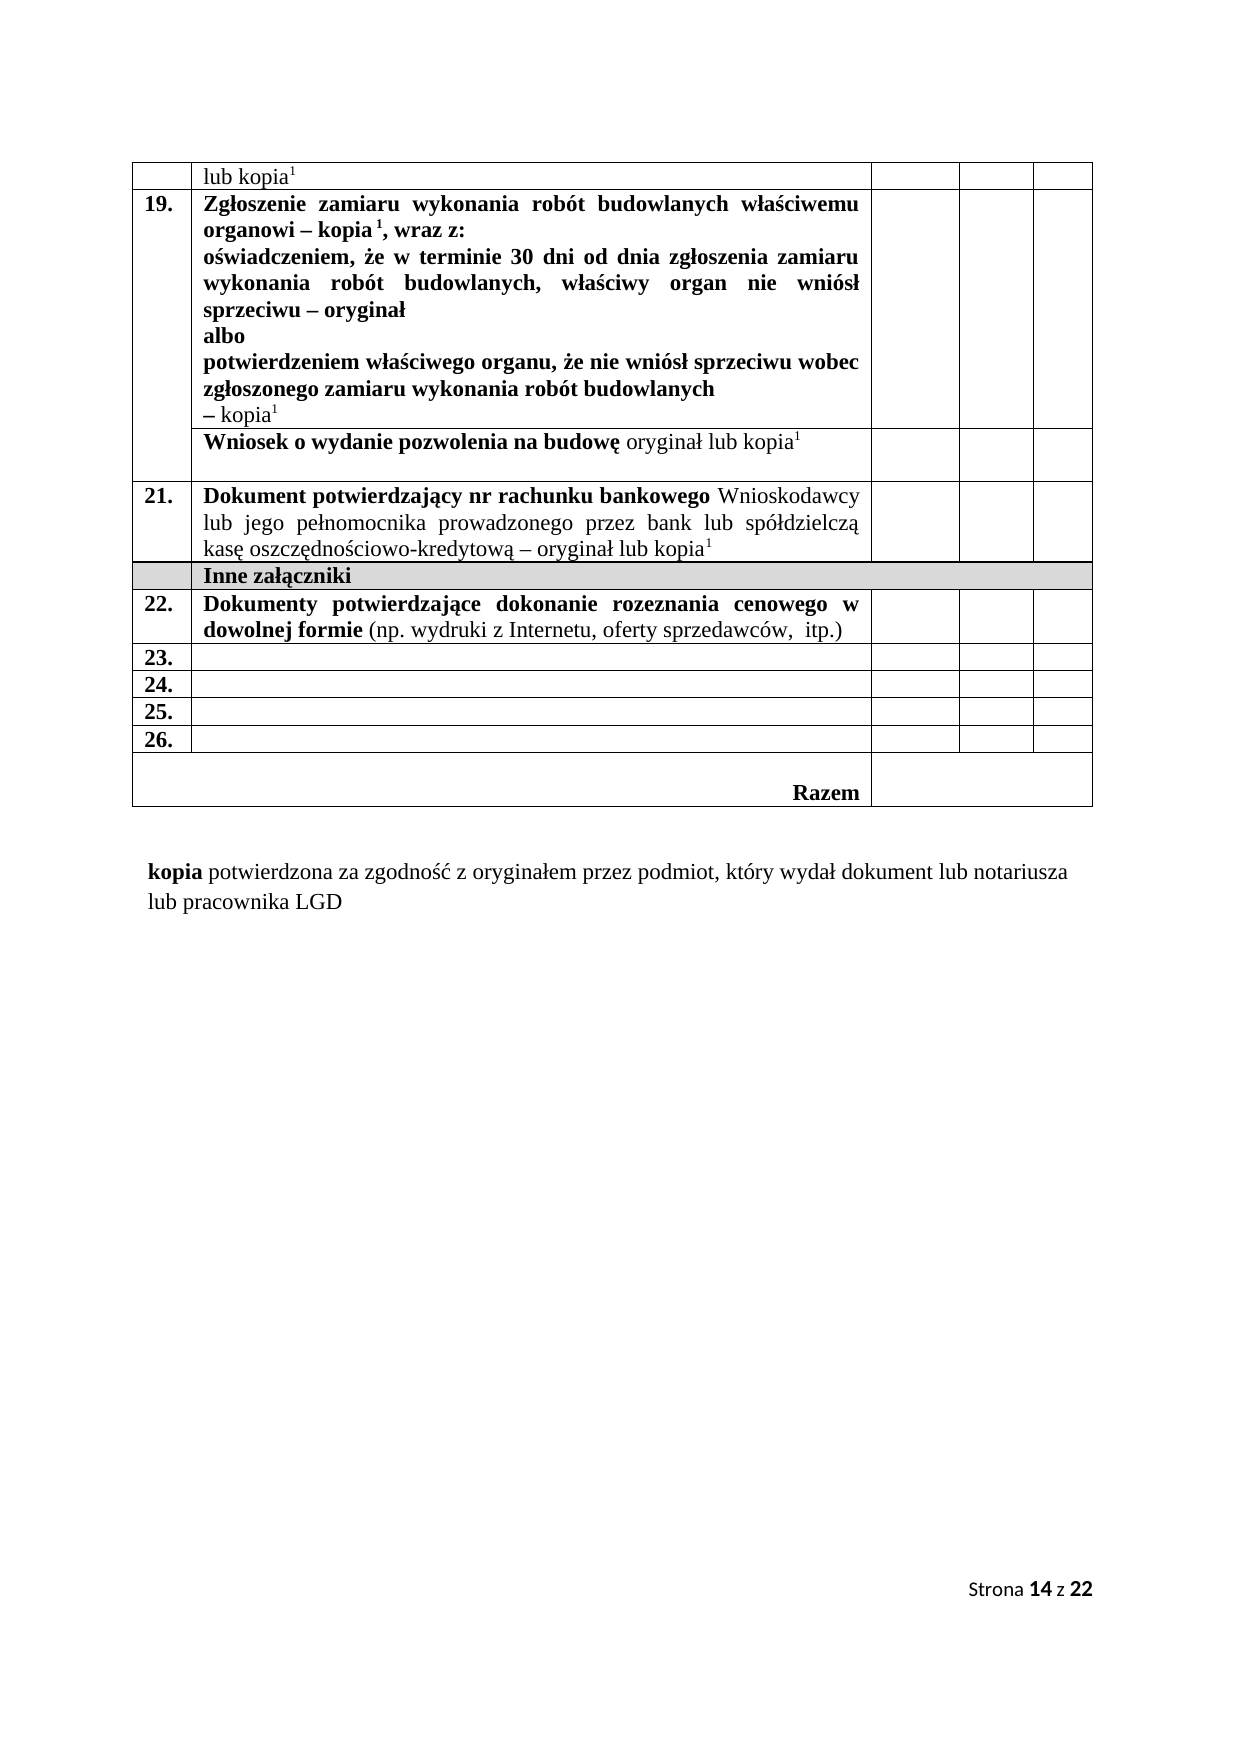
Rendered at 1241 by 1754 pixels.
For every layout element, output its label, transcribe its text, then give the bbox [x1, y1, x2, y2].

text kopia potwierdzona za zgodność z oryginałem przez podmiot, który wydał dokument lub notariusza lub pracownika LGD [148, 858, 1093, 914]
table_cell [1034, 482, 1092, 561]
table_cell Inne załączniki [192, 563, 1092, 589]
table_cell Dokument potwierdzający nr rachunku bankowego Wnioskodawcy lub jego pełnomocnika prowadzonego przez bank lub spółdzielczą kasę oszczędnościowo-kredytową – oryginał lub kopia1 [192, 482, 871, 561]
table_cell [872, 644, 959, 670]
table_cell Dokumenty potwierdzające dokonanie rozeznania cenowego w dowolnej formie (np. wydruki z Internetu, oferty sprzedawców, itp.) [192, 590, 871, 642]
table_cell [960, 429, 1033, 481]
table_cell [872, 698, 959, 725]
table_cell [1034, 644, 1092, 670]
table_cell [1034, 429, 1092, 481]
table_cell [872, 482, 959, 561]
table_cell [133, 482, 191, 561]
table_cell [872, 726, 959, 752]
table_cell [1034, 590, 1092, 642]
table_cell [192, 644, 871, 670]
table_cell [133, 563, 191, 589]
table_cell [1034, 698, 1092, 725]
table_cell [192, 163, 871, 189]
table_cell [133, 163, 191, 189]
table_cell Zgłoszenie zamiaru wykonania robót budowlanych właściwemu organowi – kopia 1, wraz z: oświadczeniem, że w terminie 30 dni od dnia zgłoszenia zamiaru wykonania robót budowlanych, właściwy organ nie wniósł sprzeciwu – oryginał albo potwierdzeniem właściwego organu, że nie wniósł sprzeciwu wobec zgłoszonego zamiaru wykonania robót budowlanych – kopia1 [192, 190, 871, 427]
table_cell [872, 190, 959, 427]
table_cell [133, 644, 191, 670]
table_cell [192, 726, 871, 752]
table_cell [872, 163, 959, 189]
table_cell Wniosek o wydanie pozwolenia na budowę oryginał lub kopia1 [192, 429, 871, 481]
table_cell [960, 671, 1033, 697]
table_cell [133, 190, 191, 481]
table_cell [133, 671, 191, 697]
table_cell [960, 644, 1033, 670]
table_cell [1034, 671, 1092, 697]
table_cell [872, 590, 959, 642]
table_cell Razem [133, 753, 871, 806]
table_cell [960, 590, 1033, 642]
table_cell [960, 482, 1033, 561]
table_cell [192, 671, 871, 697]
table_cell [133, 698, 191, 725]
table_cell [960, 726, 1033, 752]
table_cell [872, 671, 959, 697]
table_cell [1034, 726, 1092, 752]
table_cell [960, 190, 1033, 427]
table_cell [133, 726, 191, 752]
table_cell [1034, 163, 1092, 189]
table_cell [960, 163, 1033, 189]
table_cell [872, 429, 959, 481]
table_cell [133, 590, 191, 642]
table_cell [1034, 190, 1092, 427]
table_cell [872, 753, 1092, 806]
table_cell [960, 698, 1033, 725]
table_cell [192, 698, 871, 725]
